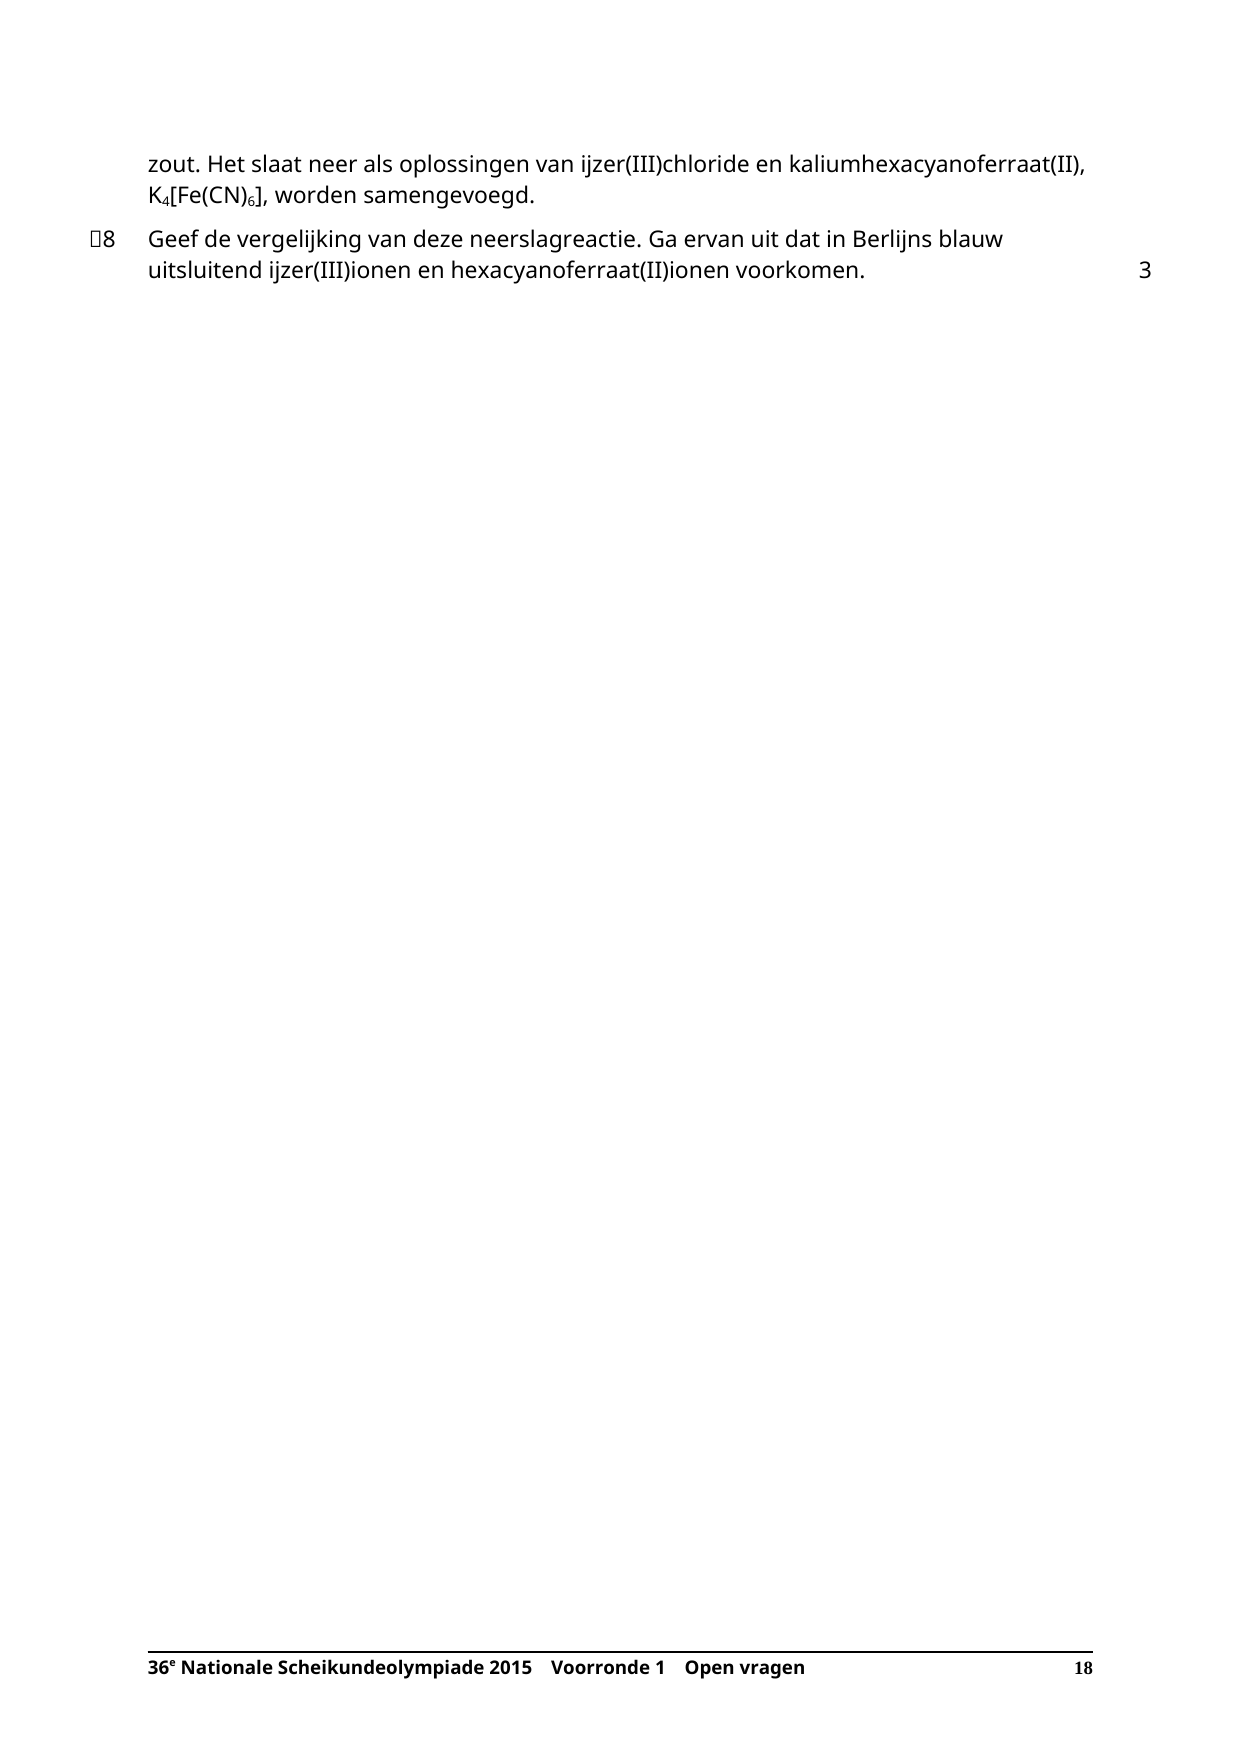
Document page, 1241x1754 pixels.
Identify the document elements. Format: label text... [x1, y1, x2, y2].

list Geef de vergelijking van deze neerslagreactie. Ga ervan uit dat in Berlijns blauw uitsluitend ijzer(III)ionen en hexacyanoferraat(II)ionen voorkomen. 3 [88, 223, 1093, 285]
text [148, 148, 1093, 210]
